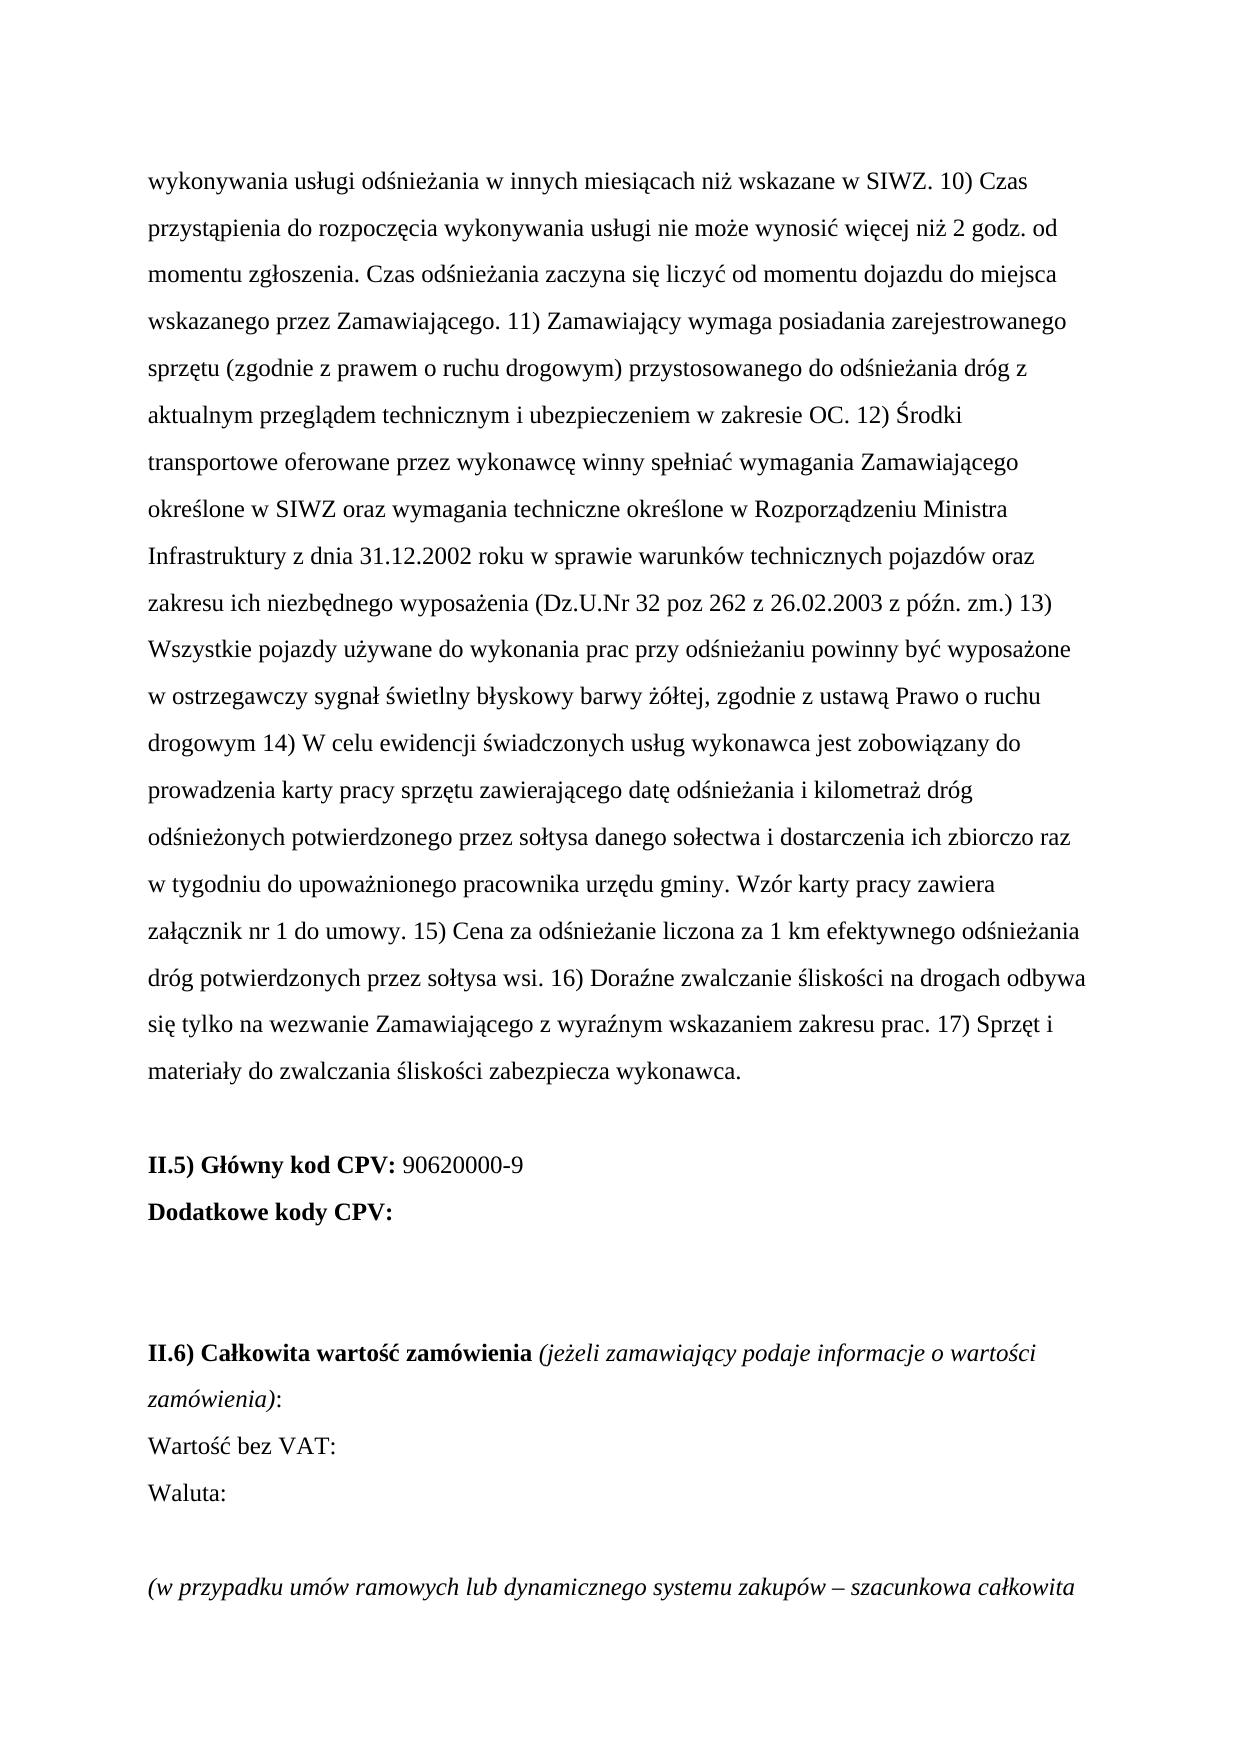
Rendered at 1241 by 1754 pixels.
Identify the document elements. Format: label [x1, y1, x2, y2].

text [148, 1507, 1093, 1601]
text [148, 148, 1093, 1507]
